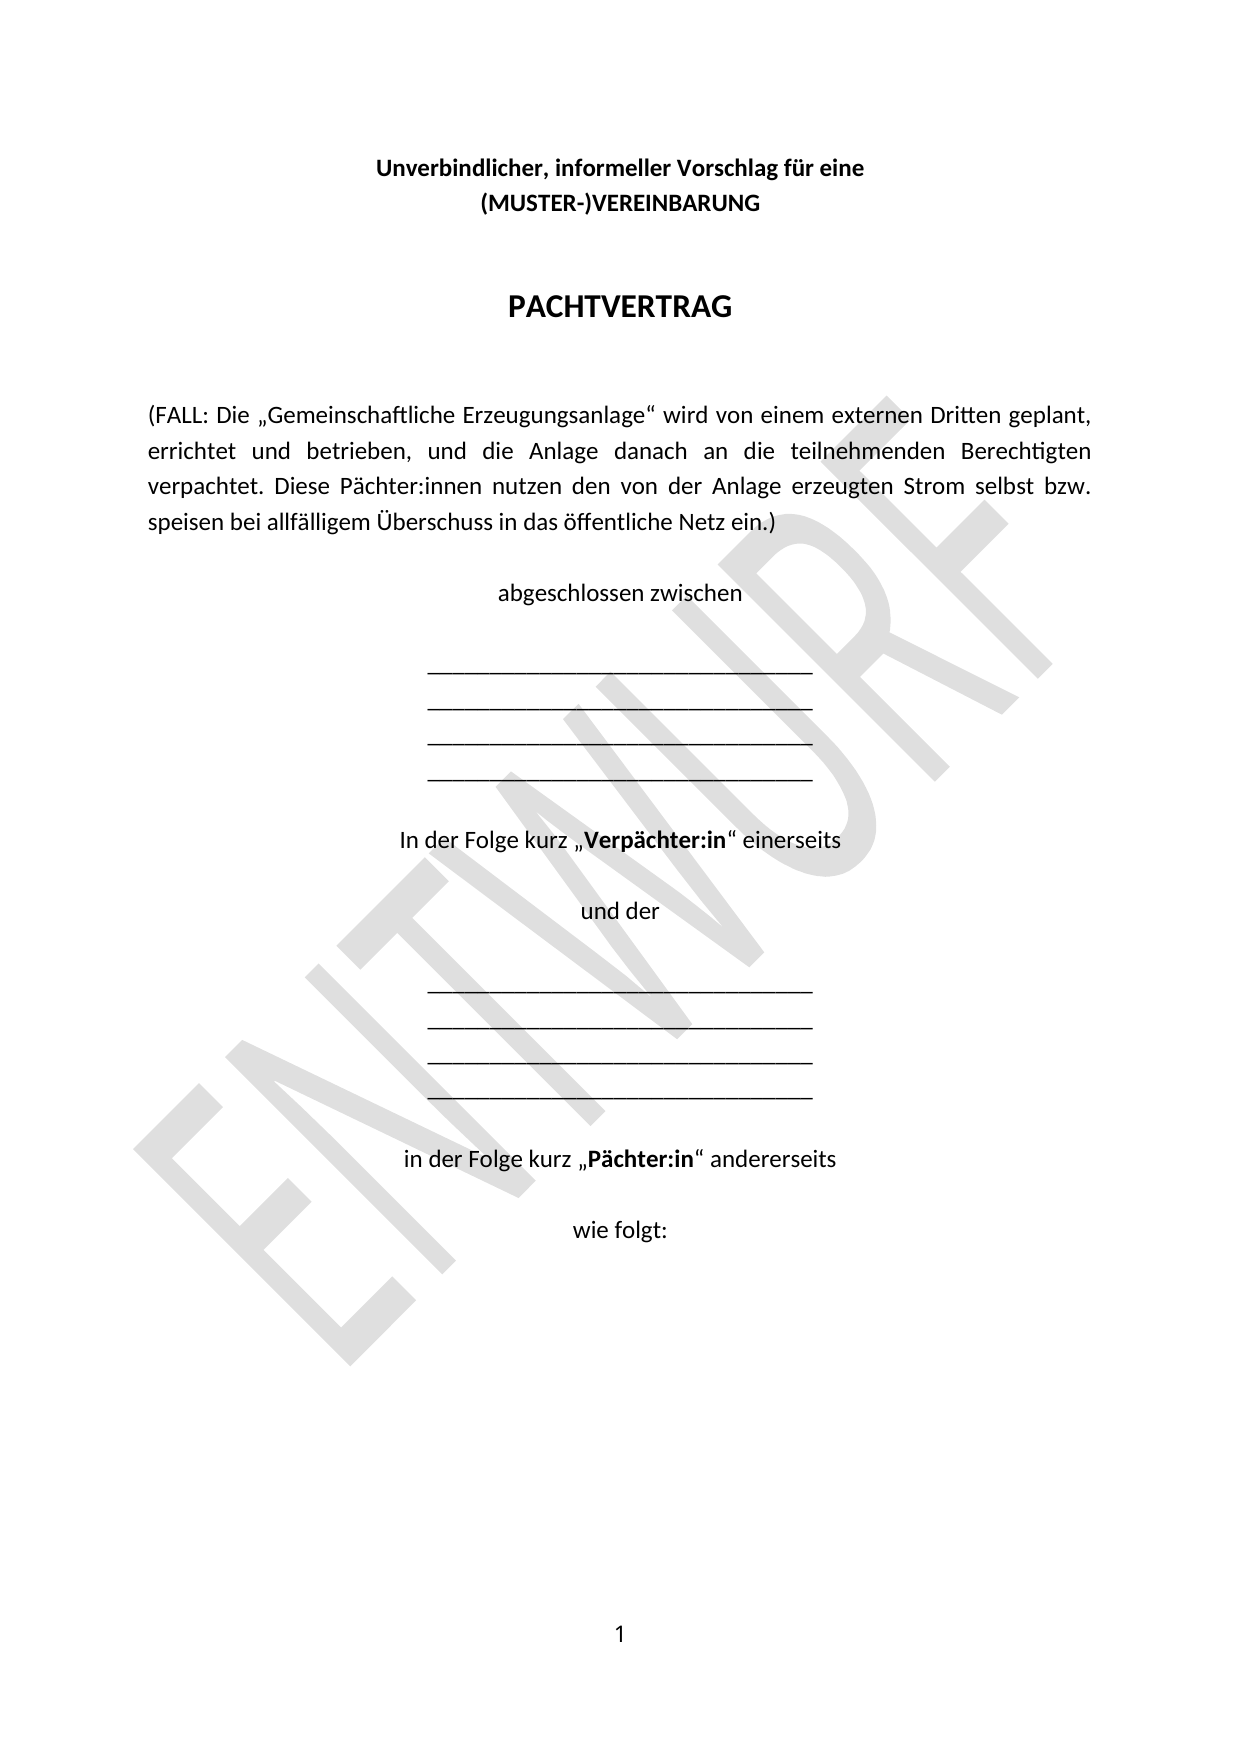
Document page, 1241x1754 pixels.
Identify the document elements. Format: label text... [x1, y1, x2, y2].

text (MUSTER-)VEREINBARUNG [148, 183, 1093, 218]
text _______________________________ [148, 643, 1093, 679]
text _______________________________ [148, 714, 1093, 750]
text _______________________________ [148, 679, 1093, 714]
text (FALL: Die „Gemeinschaftliche Erzeugungsanlage“ wird von einem externen Dritten geplant, errichtet und betrieben, und die Anlage danach an die teilnehmenden Berechtigten verpachtet. Diese Pächter:innen nutzen den von der Anlage erzeugten Strom selbst bzw. speisen bei allfälligem Überschuss in das öffentliche Netz ein.) [148, 396, 1093, 537]
text abgeschlossen zwischen [148, 573, 1093, 608]
text In der Folge kurz „Verpächter:in“ einerseits [148, 821, 1093, 856]
text wie folgt: [148, 1210, 1093, 1246]
text _______________________________ [148, 998, 1093, 1033]
text in der Folge kurz „Pächter:in“ andererseits [148, 1139, 1093, 1175]
text Unverbindlicher, informeller Vorschlag für eine [148, 148, 1093, 183]
text PACHTVERTRAG [148, 289, 1093, 325]
text und der [148, 891, 1093, 927]
text _______________________________ [148, 1068, 1093, 1104]
text _______________________________ [148, 750, 1093, 785]
text _______________________________ [148, 1033, 1093, 1068]
text _______________________________ [148, 962, 1093, 998]
